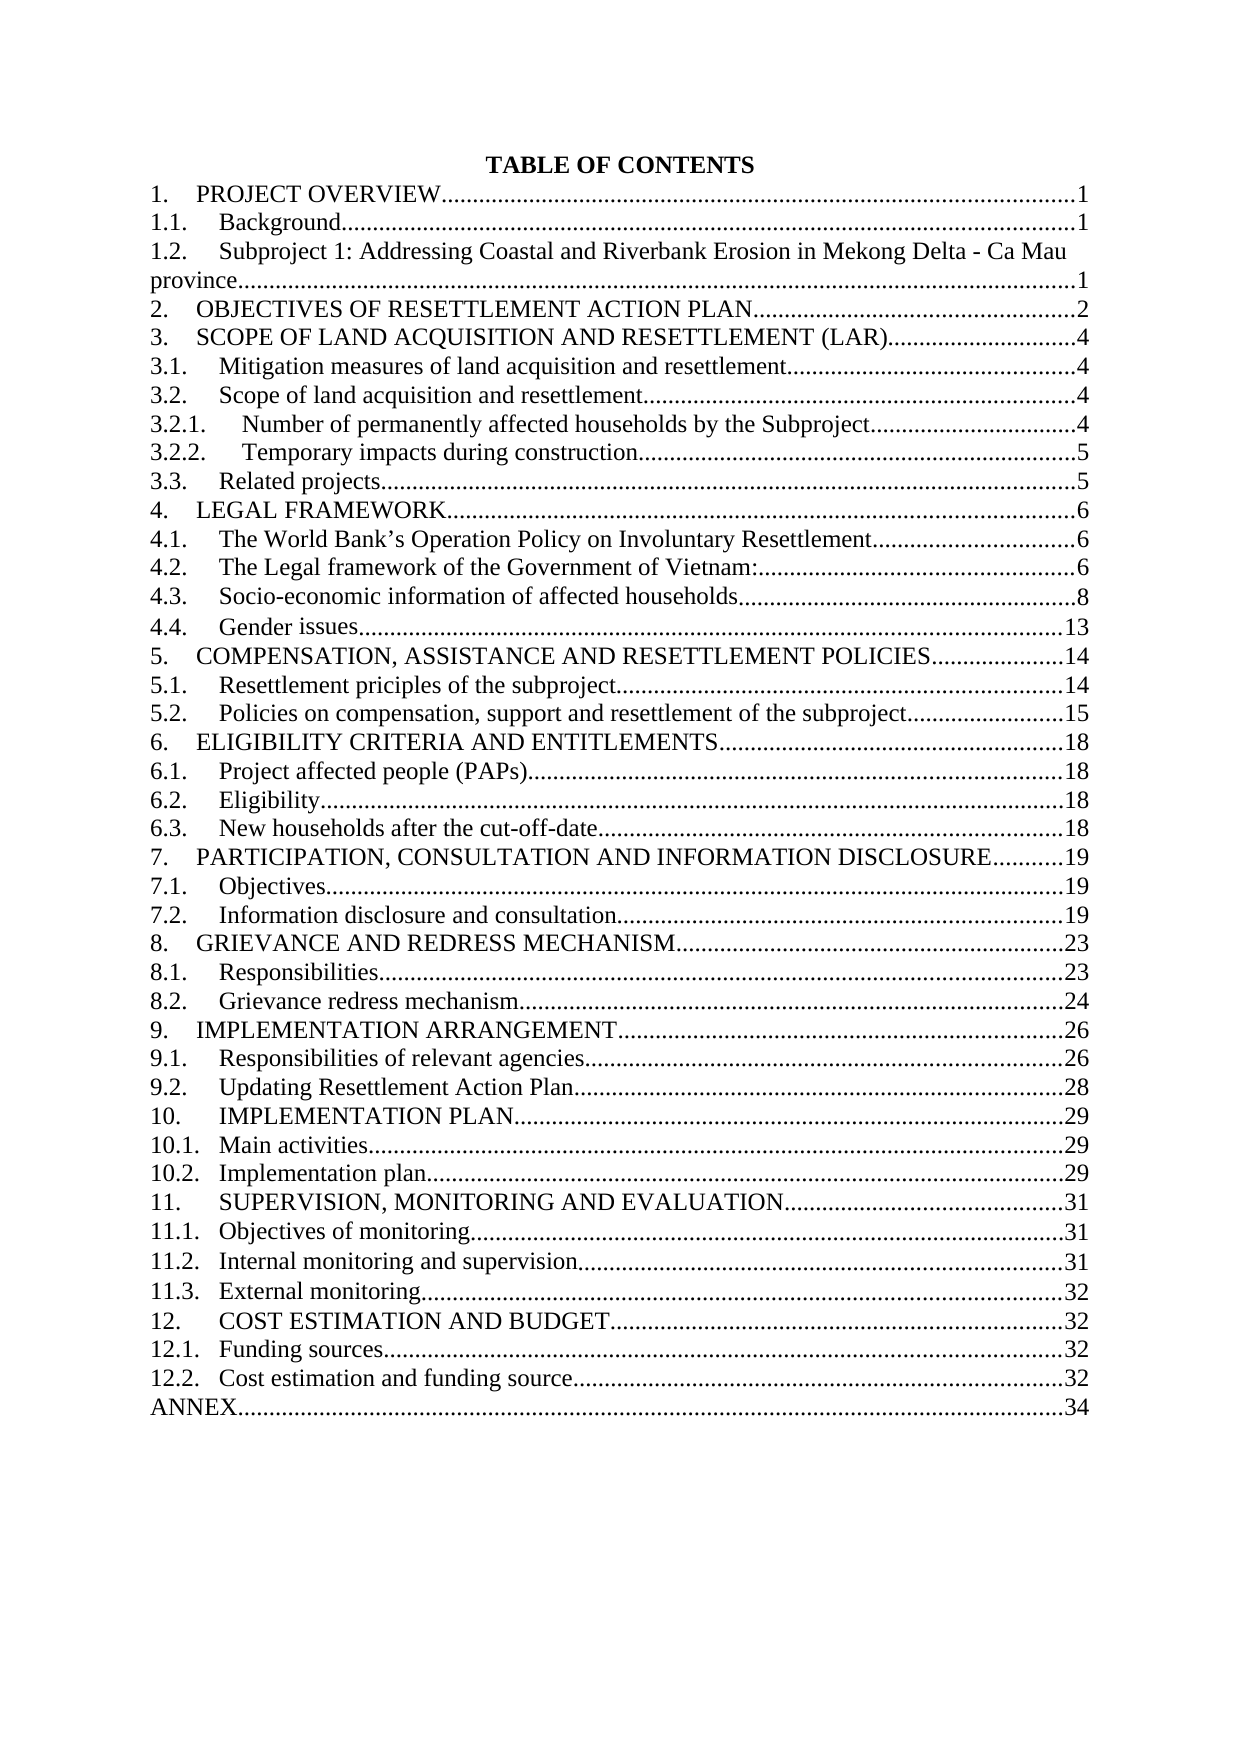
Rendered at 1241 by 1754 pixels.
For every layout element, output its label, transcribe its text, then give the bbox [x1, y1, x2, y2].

text 6.1. Project affected people (PAPs) 18 [150, 756, 1090, 785]
text 7.2. Information disclosure and consultation 19 [150, 900, 1090, 928]
text 11. SUPERVISION, MONITORING AND EVALUATION 31 [150, 1187, 1090, 1216]
text 4.4. Gender issues 13 [150, 611, 1090, 641]
text 4.3. Socio-economic information of affected households 8 [150, 581, 1090, 611]
text 10. IMPLEMENTATION PLAN 29 [150, 1101, 1090, 1130]
text 10.2. Implementation plan 29 [150, 1158, 1090, 1187]
text 11.1. Objectives of monitoring 31 [150, 1216, 1090, 1246]
text 3.2.1. Number of permanently affected households by the Subproject 4 [150, 409, 1090, 437]
text ANNEX 34 [150, 1392, 1090, 1421]
text 5.2. Policies on compensation, support and resettlement of the subproject 15 [150, 698, 1090, 727]
text 6.2. Eligibility 18 [150, 785, 1090, 813]
text 3.2.2. Temporary impacts during construction 5 [150, 437, 1090, 466]
text 4. LEGAL FRAMEWORK 6 [150, 495, 1090, 524]
text 7.1. Objectives 19 [150, 871, 1090, 900]
text 2. OBJECTIVES OF RESETTLEMENT ACTION PLAN 2 [150, 294, 1090, 322]
text 1.2. Subproject 1: Addressing Coastal and Riverbank Erosion in Mekong Delta - Ca Mau province 1 [150, 236, 1090, 294]
text 8. GRIEVANCE AND REDRESS MECHANISM 23 [150, 928, 1090, 957]
text 10.1. Main activities 29 [150, 1130, 1090, 1158]
text 12.1. Funding sources 32 [150, 1334, 1090, 1363]
text 12.2. Cost estimation and funding source 32 [150, 1363, 1090, 1392]
text 8.1. Responsibilities 23 [150, 957, 1090, 986]
text 4.1. The World Bank’s Operation Policy on Involuntary Resettlement 6 [150, 524, 1090, 552]
text 9.2. Updating Resettlement Action Plan 28 [150, 1072, 1090, 1101]
text 3.2. Scope of land acquisition and resettlement 4 [150, 380, 1090, 409]
text 9.1. Responsibilities of relevant agencies 26 [150, 1043, 1090, 1072]
text 4.2. The Legal framework of the Government of Vietnam: 6 [150, 552, 1090, 581]
text 1.1. Background 1 [150, 207, 1090, 236]
text 8.2. Grievance redress mechanism 24 [150, 986, 1090, 1015]
text TABLE OF CONTENTS [150, 150, 1090, 179]
text 3.3. Related projects 5 [150, 466, 1090, 495]
text 12. COST ESTIMATION AND BUDGET 32 [150, 1306, 1090, 1334]
text 7. PARTICIPATION, CONSULTATION AND INFORMATION DISCLOSURE 19 [150, 842, 1090, 871]
text 5. COMPENSATION, ASSISTANCE AND RESETTLEMENT POLICIES 14 [150, 641, 1090, 670]
text 1. PROJECT OVERVIEW 1 [150, 179, 1090, 207]
text 11.3. External monitoring 32 [150, 1276, 1090, 1306]
text 6.3. New households after the cut-off-date 18 [150, 813, 1090, 842]
text 3. SCOPE OF LAND ACQUISITION AND RESETTLEMENT (LAR) 4 [150, 322, 1090, 351]
text 6. ELIGIBILITY CRITERIA AND ENTITLEMENTS 18 [150, 727, 1090, 756]
text 3.1. Mitigation measures of land acquisition and resettlement 4 [150, 351, 1090, 380]
text 5.1. Resettlement priciples of the subproject 14 [150, 670, 1090, 698]
text 11.2. Internal monitoring and supervision 31 [150, 1246, 1090, 1276]
text 9. IMPLEMENTATION ARRANGEMENT 26 [150, 1015, 1090, 1043]
